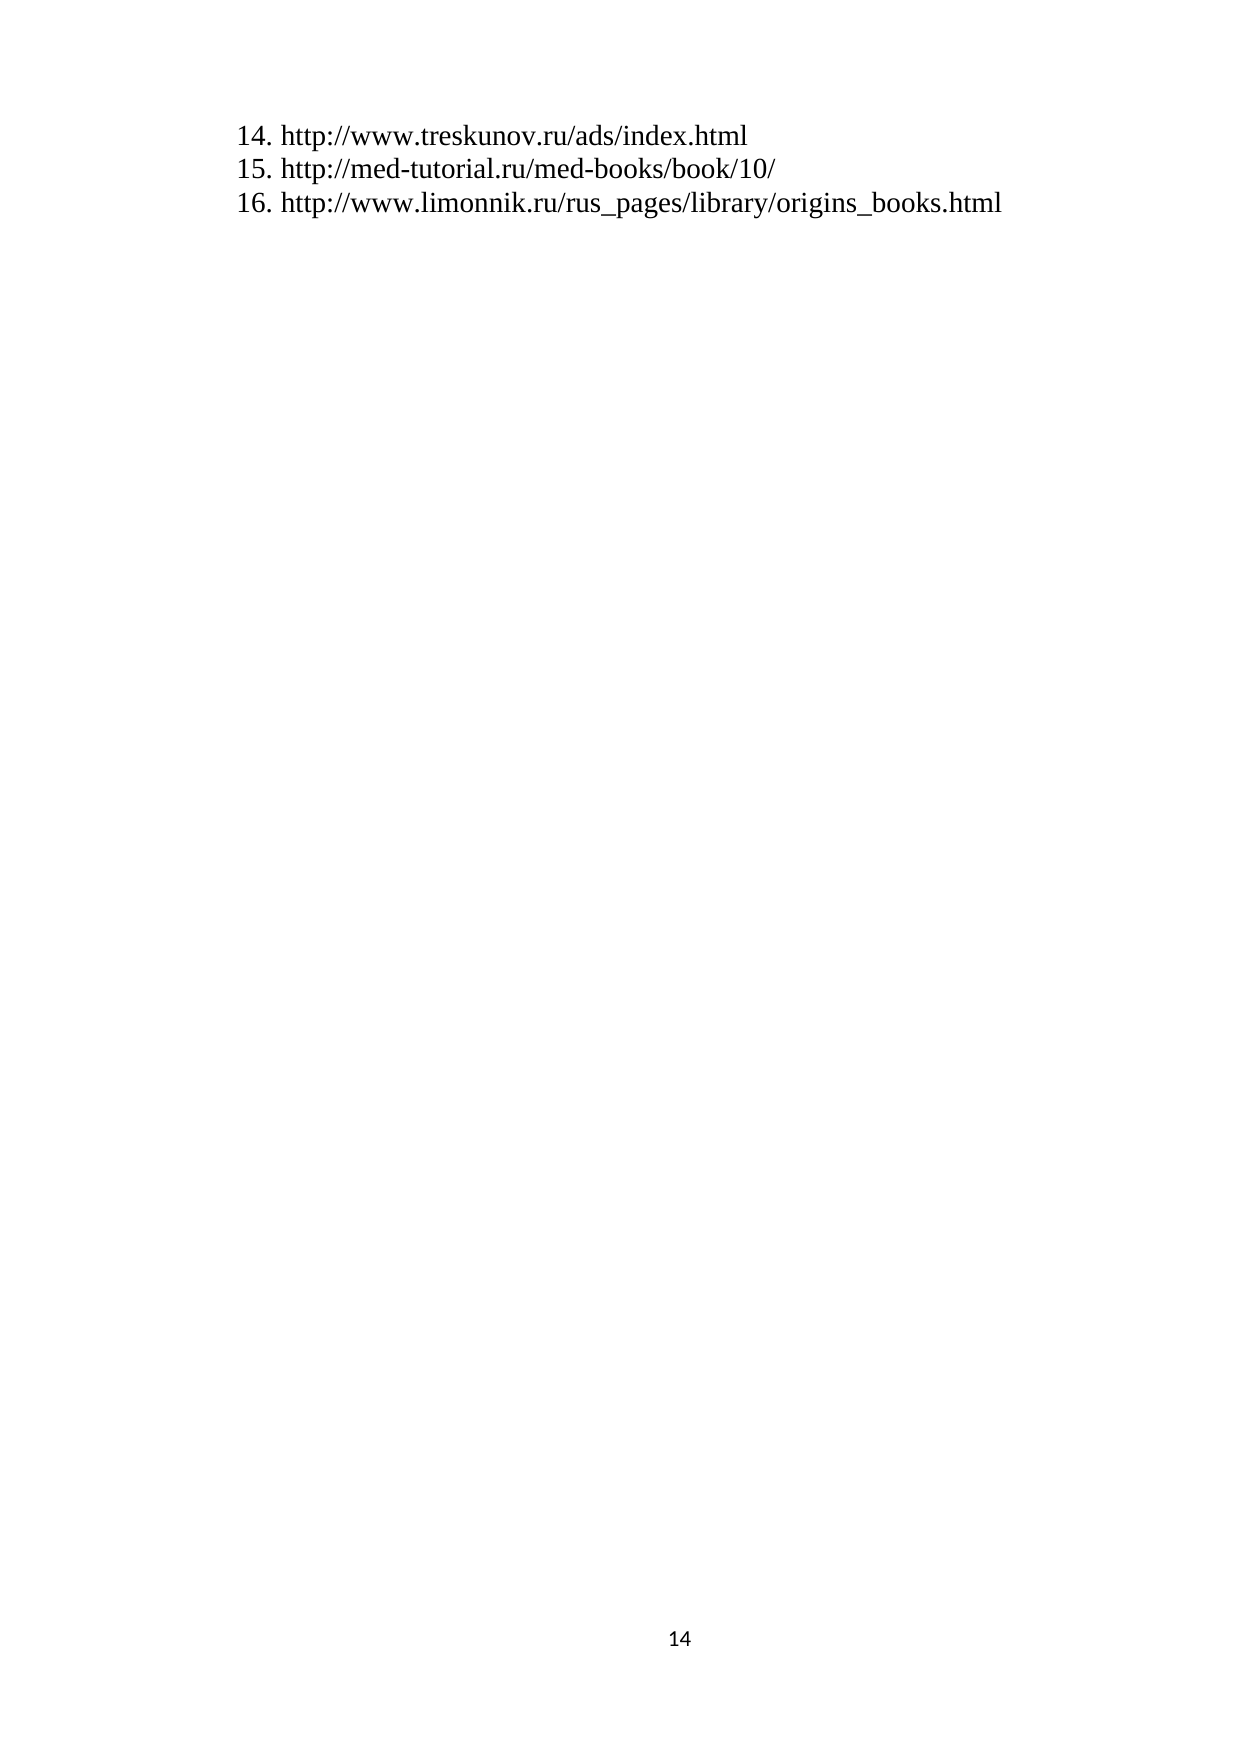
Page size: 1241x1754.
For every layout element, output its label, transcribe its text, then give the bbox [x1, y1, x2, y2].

list http://www.limonnik.ru/rus_pages/library/origins_books.html [177, 185, 1181, 219]
list http://med-tutorial.ru/med-books/book/10/ [177, 152, 1181, 185]
list http://www.treskunov.ru/ads/index.html [177, 118, 1181, 152]
